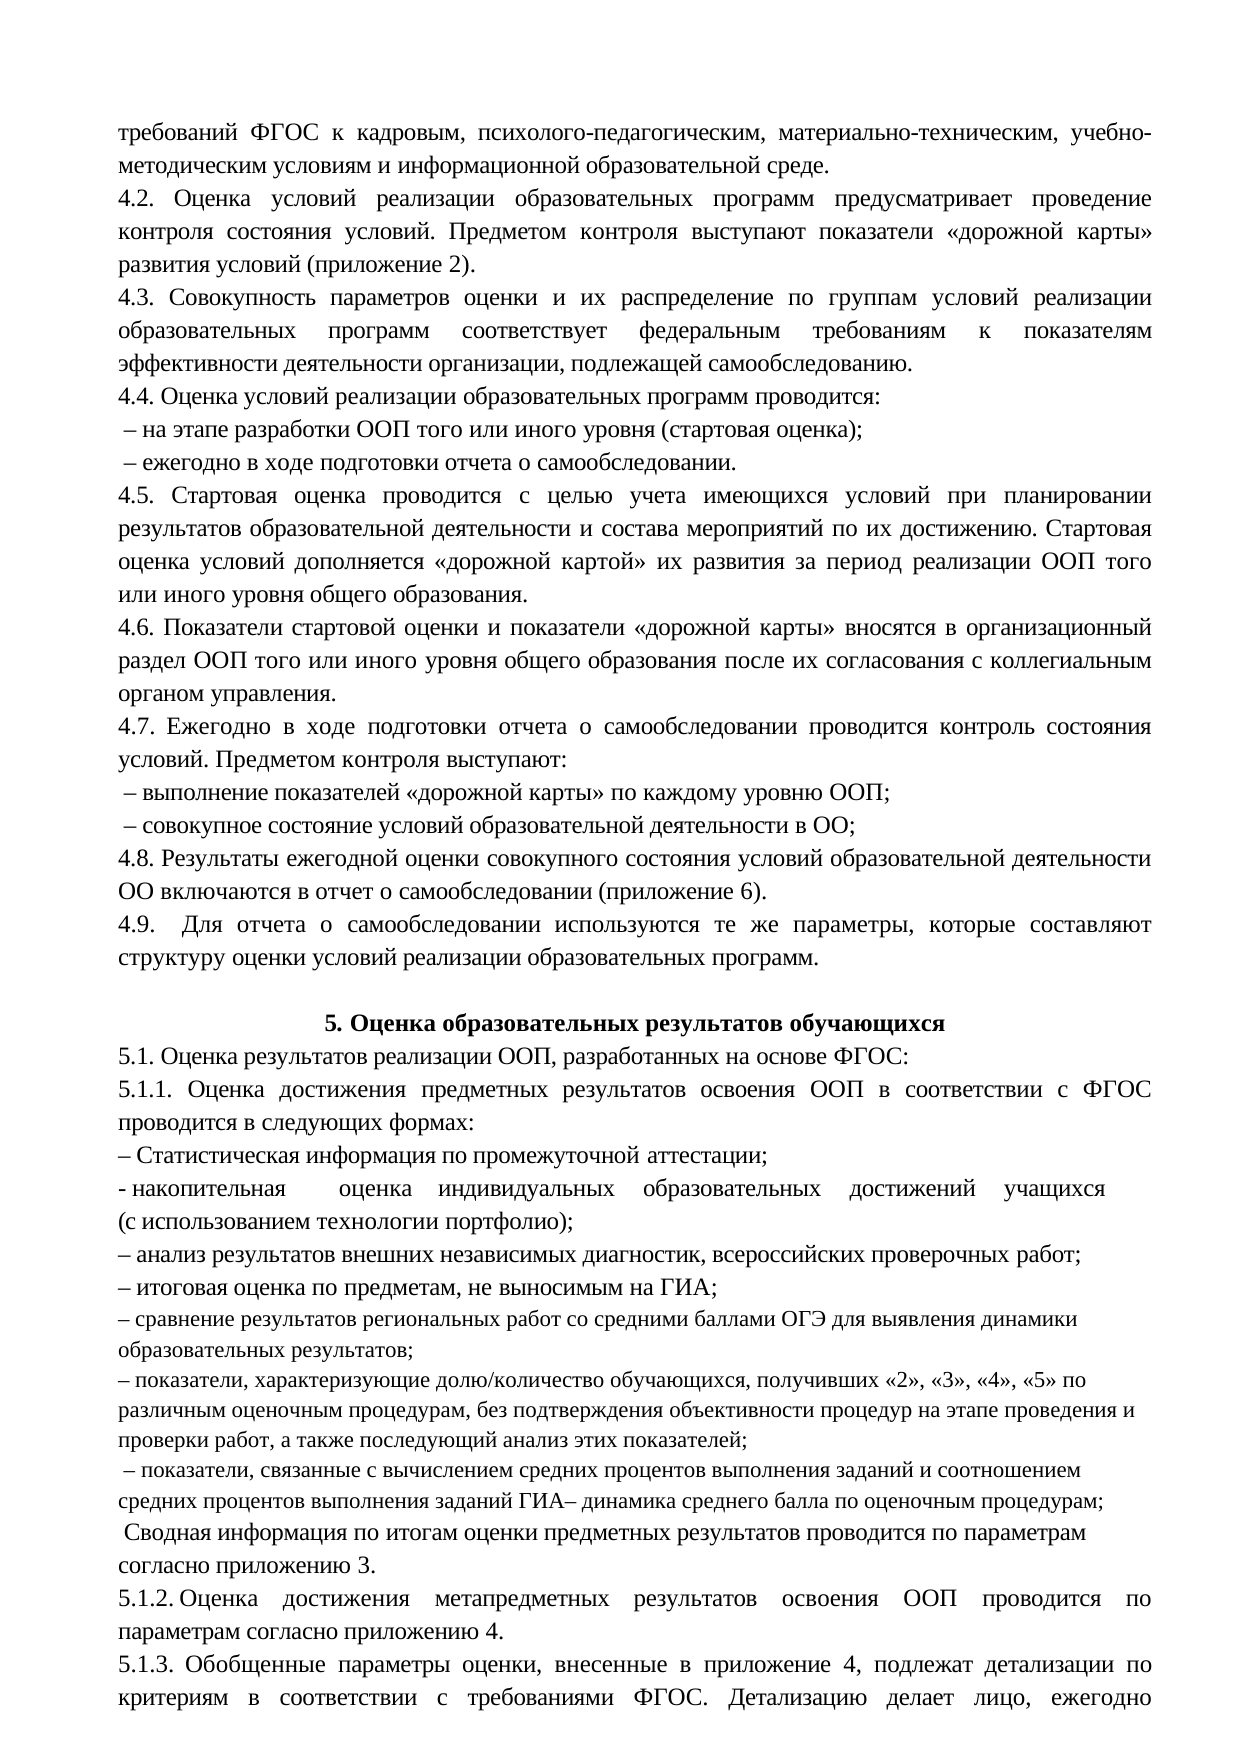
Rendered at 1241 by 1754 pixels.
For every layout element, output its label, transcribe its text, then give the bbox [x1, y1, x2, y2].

list (с использованием технологии портфолио); [118, 1206, 1152, 1235]
list – показатели, связанные с вычислением средних процентов выполнения заданий и соотношением средних процентов выполнения заданий ГИА– динамика среднего балла по оценочным процедурам; [118, 1456, 1151, 1513]
list Совокупность параметров оценки и их распределение по группам условий реализации образовательных программ соответствует федеральным требованиям к показателям эффективности деятельности организации, подлежащей самообследованию. [118, 282, 1152, 377]
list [118, 117, 1152, 178]
list на этапе разработки ООП того или иного уровня (стартовая оценка); [124, 414, 1223, 443]
list Оценка достижения предметных результатов освоения ООП в соответствии с ФГОС проводится в следующих формах: [118, 1074, 1152, 1136]
list Оценка достижения метапредметных результатов освоения ООП проводится по параметрам согласно приложению 4. [118, 1583, 1152, 1645]
list Сводная информация по итогам оценки предметных результатов проводится по параметрам согласно приложению 3. [118, 1517, 1151, 1579]
list – показатели, характеризующие долю/количество обучающихся, получивших «2», «3», «4», «5» по различным оценочным процедурам, без подтверждения объективности процедур на этапе проведения и проверки работ, а также последующий анализ этих показателей; [118, 1366, 1151, 1453]
list Оценка результатов реализации ООП, разработанных на основе ФГОС: [118, 1041, 1223, 1070]
list Результаты ежегодной оценки совокупного состояния условий образовательной деятельности ОО включаются в отчет о самообследовании (приложение 6). [118, 843, 1152, 905]
list – сравнение результатов региональных работ со средними баллами ОГЭ для выявления динамики образовательных результатов; [118, 1305, 1151, 1362]
list Оценка условий реализации образовательных программ проводится: [118, 381, 1223, 409]
list ежегодно в ходе подготовки отчета о самообследовании. [124, 447, 1223, 476]
list Стартовая оценка проводится с целью учета имеющихся условий при планировании результатов образовательной деятельности и состава мероприятий по их достижению. Стартовая оценка условий дополняется «дорожной картой» их развития за период реализации ООП того или иного уровня общего образования. [118, 480, 1152, 608]
list Статистическая информация по промежуточной аттестации; [118, 1140, 1223, 1169]
list анализ результатов внешних независимых диагностик, всероссийских проверочных работ; [118, 1239, 1223, 1268]
list совокупное состояние условий образовательной деятельности в ОО; [124, 810, 1223, 839]
subtitle Оценка образовательных результатов обучающихся [324, 1008, 1223, 1037]
list Ежегодно в ходе подготовки отчета о самообследовании проводится контроль состояния условий. Предметом контроля выступают: [118, 711, 1152, 773]
list выполнение показателей «дорожной карты» по каждому уровню ООП; [124, 777, 1223, 806]
list - накопительная оценка индивидуальных образовательных достижений учащихся [118, 1173, 1152, 1202]
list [118, 1649, 1152, 1711]
list Для отчета о самообследовании используются те же параметры, которые составляют структуру оценки условий реализации образовательных программ. [118, 909, 1152, 971]
list итоговая оценка по предметам, не выносимым на ГИА; [118, 1272, 1223, 1301]
list Оценка условий реализации образовательных программ предусматривает проведение контроля состояния условий. Предметом контроля выступают показатели «дорожной карты» развития условий (приложение 2). [118, 183, 1153, 277]
list Показатели стартовой оценки и показатели «дорожной карты» вносятся в организационный раздел ООП того или иного уровня общего образования после их согласования с коллегиальным органом управления. [118, 612, 1152, 707]
